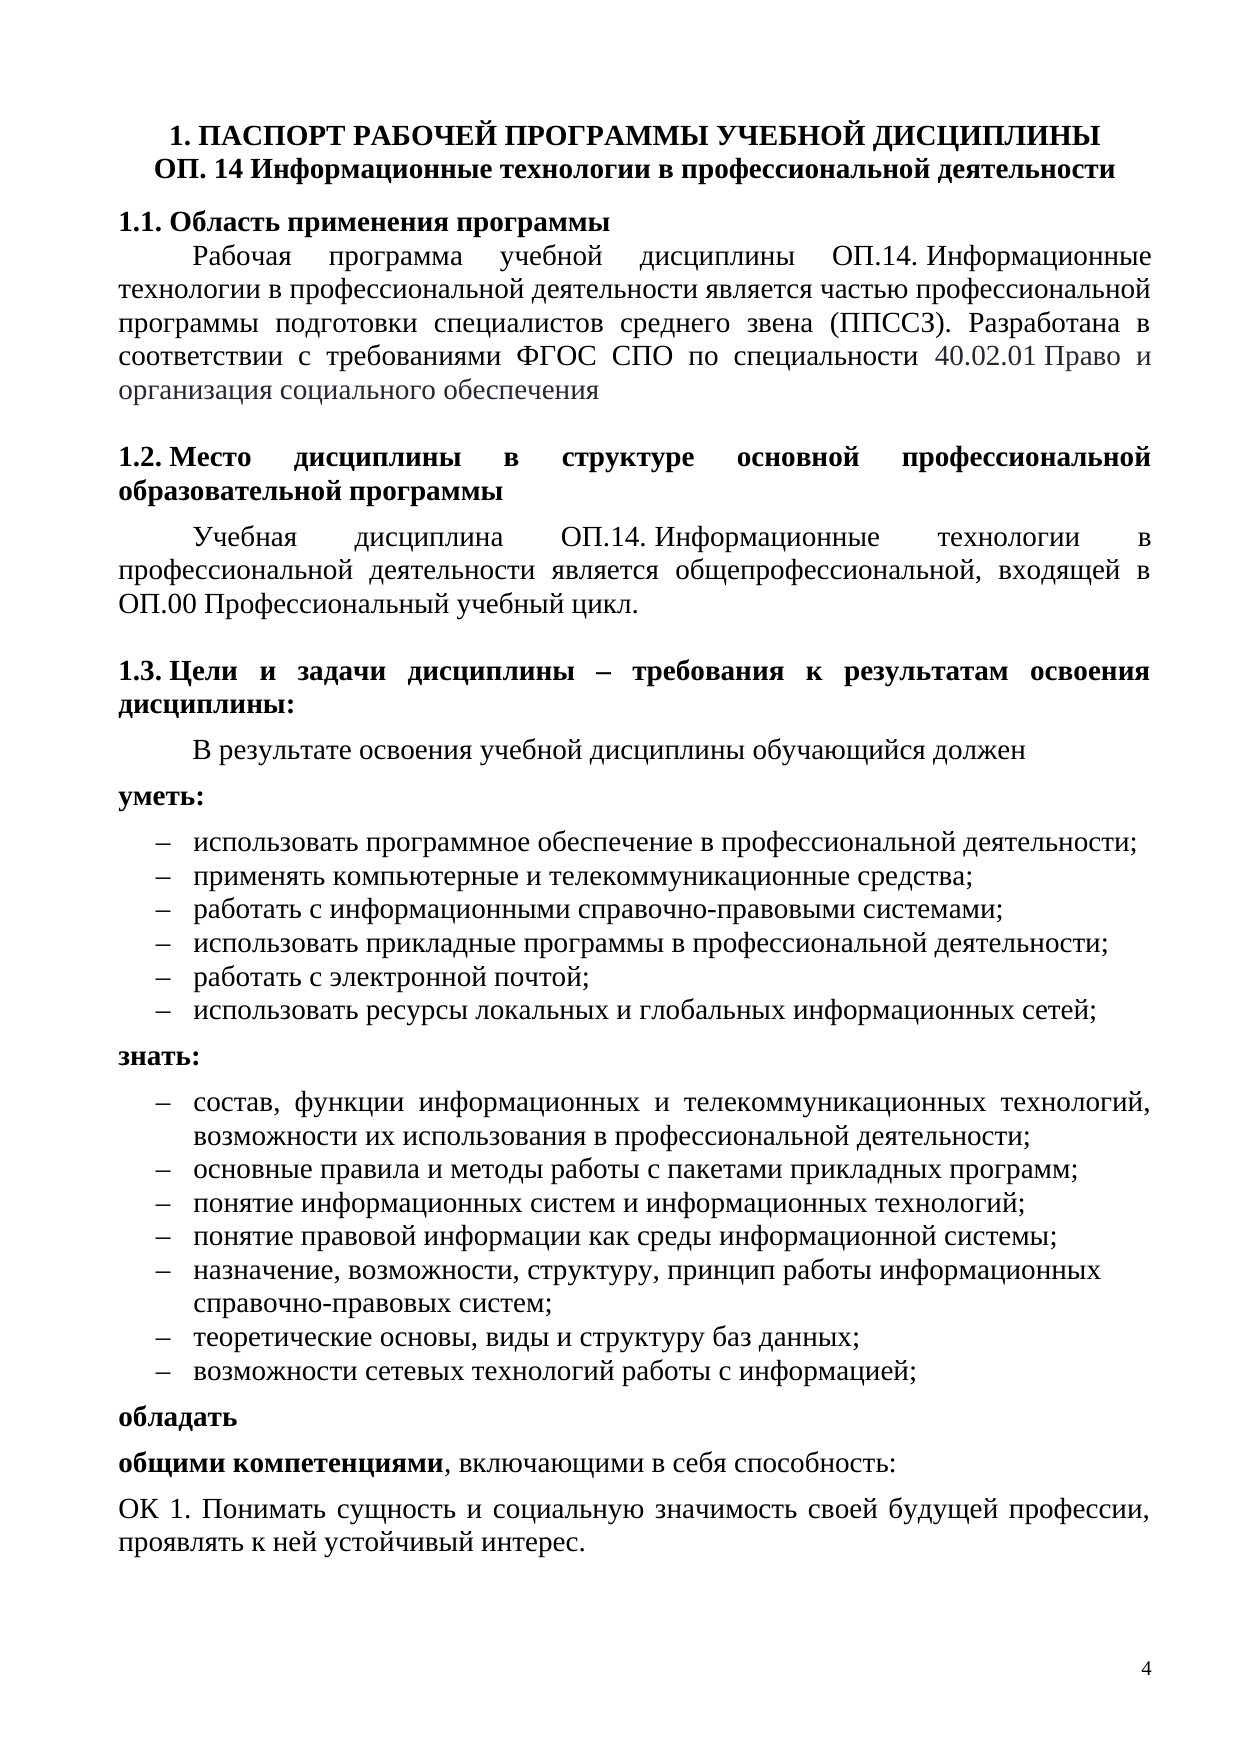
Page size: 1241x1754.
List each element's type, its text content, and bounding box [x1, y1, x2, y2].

text общими компетенциями, включающими в себя способность: [118, 1445, 1152, 1478]
list использовать прикладные программы в профессиональной деятельности; [156, 925, 1152, 959]
list понятие правовой информации как среды информационной системы; [156, 1218, 1152, 1252]
text Рабочая программа учебной дисциплины ОП.14. Информационные технологии в профессиональной деятельности является частью профессиональной программы подготовки специалистов среднего звена (ППССЗ). Разработана в соответствии с требованиями ФГОС СПО по специальности 40.02.01 Право и организация социального обеспечения [118, 238, 1152, 406]
text Учебная дисциплина ОП.14. Информационные технологии в профессиональной деятельности является общепрофессиональной, входящей в ОП.00 Профессиональный учебный цикл. [118, 519, 1152, 619]
list использовать ресурсы локальных и глобальных информационных сетей; [156, 992, 1152, 1026]
text уметь: [118, 778, 1152, 812]
text знать: [118, 1038, 1152, 1072]
text 1.3. Цели и задачи дисциплины – требования к результатам освоения дисциплины: [118, 653, 1152, 720]
list работать с информационными справочно-правовыми системами; [156, 892, 1152, 925]
text 1.1. Область применения программы [118, 204, 1152, 238]
list теоретические основы, виды и структуру баз данных; [156, 1319, 1152, 1353]
text ОК 1. Понимать сущность и социальную значимость своей будущей профессии, проявлять к ней устойчивый интерес. [118, 1491, 1152, 1558]
list возможности сетевых технологий работы с информацией; [156, 1353, 1152, 1386]
list использовать программное обеспечение в профессиональной деятельности; [156, 824, 1152, 858]
text В результате освоения учебной дисциплины обучающийся должен [118, 732, 1152, 766]
list работать с электронной почтой; [156, 959, 1152, 992]
list применять компьютерные и телекоммуникационные средства; [156, 858, 1152, 892]
text ОП. 14 Информационные технологии в профессиональной деятельности [118, 152, 1152, 185]
list основные правила и методы работы с пакетами прикладных программ; [156, 1151, 1152, 1185]
text обладать [118, 1399, 1152, 1432]
text 1.2. Место дисциплины в структуре основной профессиональной образовательной программы [118, 439, 1152, 506]
list понятие информационных систем и информационных технологий; [156, 1185, 1152, 1218]
text 1. паспорт рабочей ПРОГРАММЫ УЧЕБНОЙ ДИСЦИПЛИНЫ [118, 118, 1152, 152]
list состав, функции информационных и телекоммуникационных технологий, возможности их использования в профессиональной деятельности; [156, 1084, 1152, 1151]
list назначение, возможности, структуру, принцип работы информационных справочно-правовых систем; [156, 1252, 1152, 1319]
